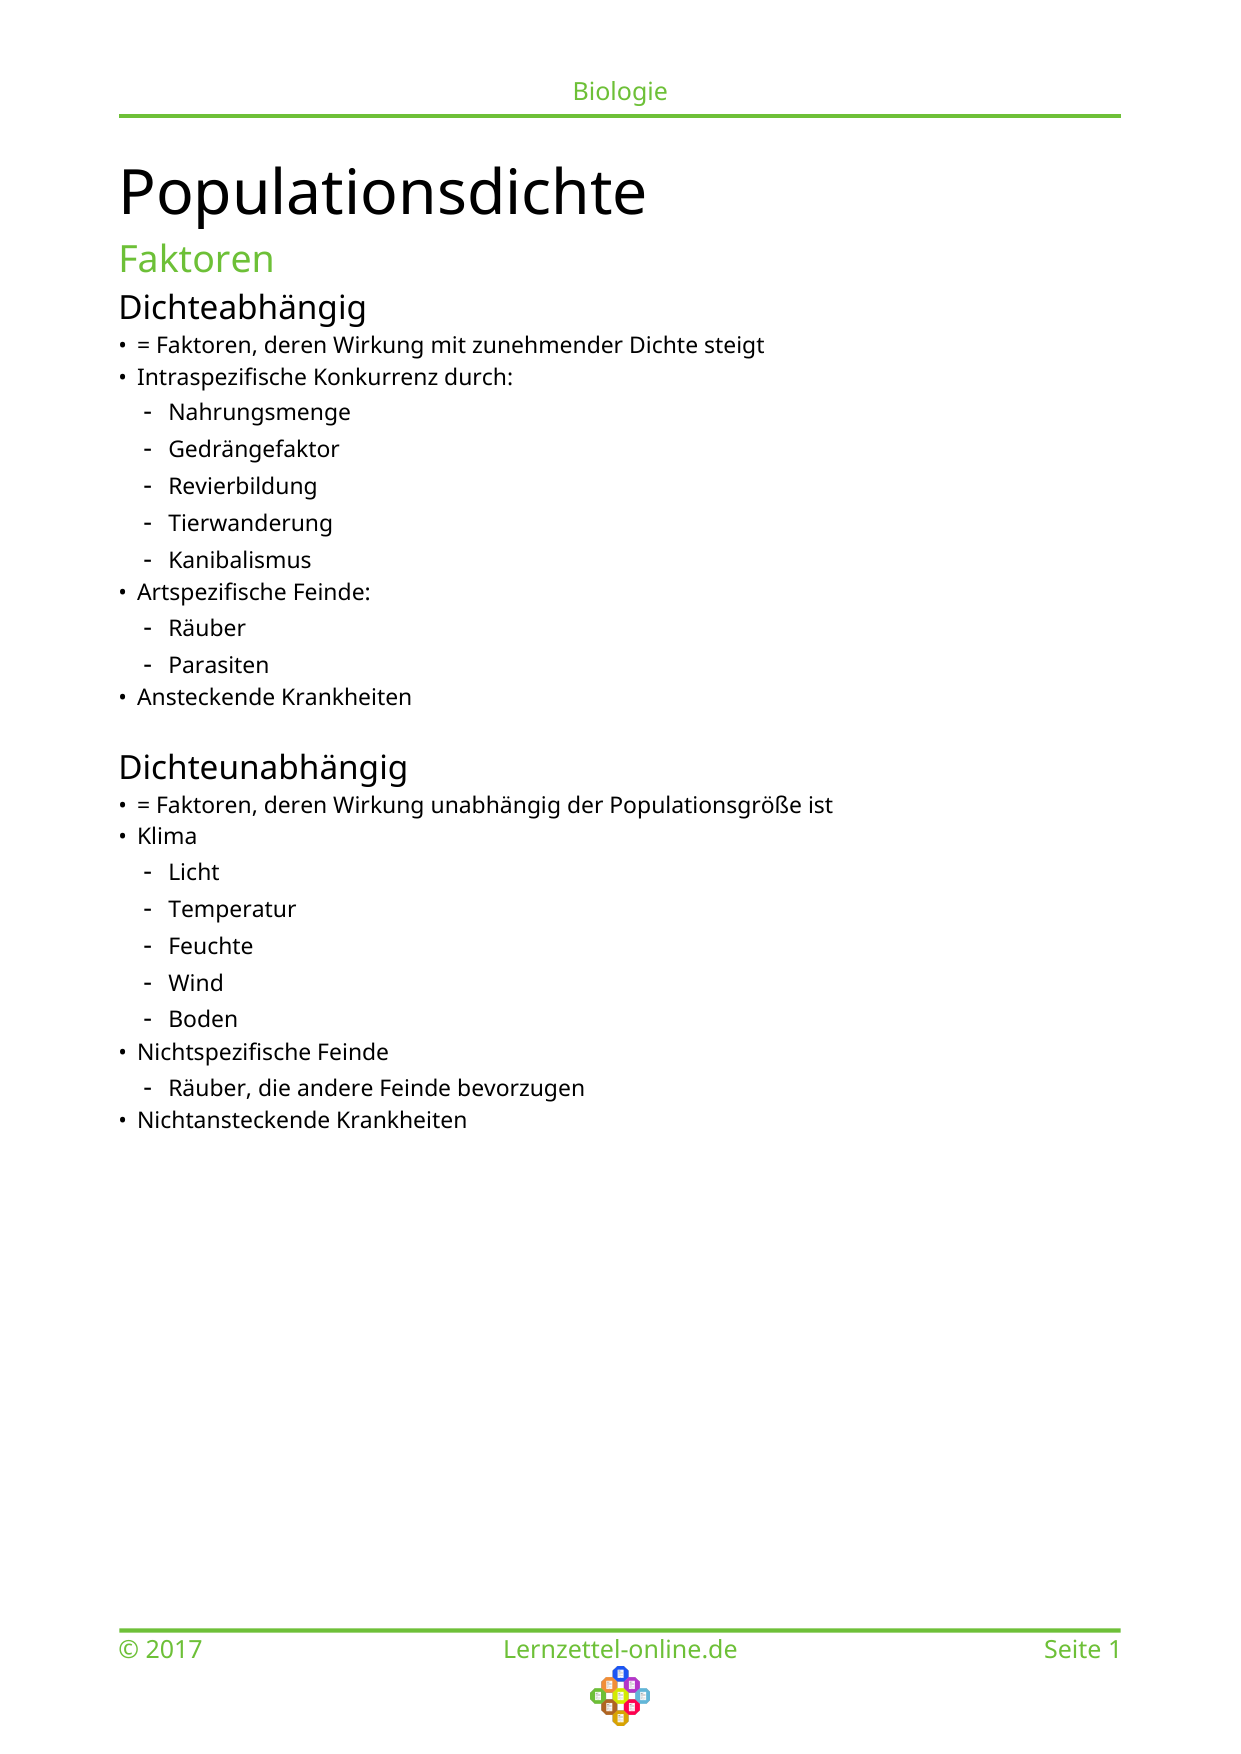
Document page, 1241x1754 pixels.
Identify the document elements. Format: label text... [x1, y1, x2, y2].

picture [590, 1666, 650, 1726]
text Dichteabhängig [118, 284, 1122, 329]
list Boden [143, 999, 1122, 1036]
list Artspezifische Feinde: [118, 576, 1122, 607]
list Nahrungsmenge [143, 392, 1122, 428]
list Gedrängefaktor [143, 428, 1122, 465]
list = Faktoren, deren Wirkung unabhängig der Populationsgröße ist [118, 789, 1122, 820]
text Dichteunabhängig [118, 743, 1122, 789]
list Licht [143, 851, 1122, 888]
list Wind [143, 962, 1122, 999]
list Temperatur [143, 888, 1122, 925]
list Ansteckende Krankheiten [118, 681, 1122, 712]
list Intraspezifische Konkurrenz durch: [118, 360, 1122, 392]
list Klima [118, 820, 1122, 851]
list Kanibalismus [143, 539, 1122, 576]
list Nichtspezifische Feinde [118, 1036, 1122, 1067]
text Populationsdichte [118, 148, 1122, 233]
list Revierbildung [143, 465, 1122, 502]
list Parasiten [143, 644, 1122, 681]
list = Faktoren, deren Wirkung mit zunehmender Dichte steigt [118, 329, 1122, 360]
list Tierwanderung [143, 502, 1122, 539]
list Räuber, die andere Feinde bevorzugen [143, 1067, 1122, 1104]
list Feuchte [143, 925, 1122, 962]
list Räuber [143, 607, 1122, 644]
text Faktoren [118, 233, 1122, 284]
list Nichtansteckende Krankheiten [118, 1104, 1122, 1135]
